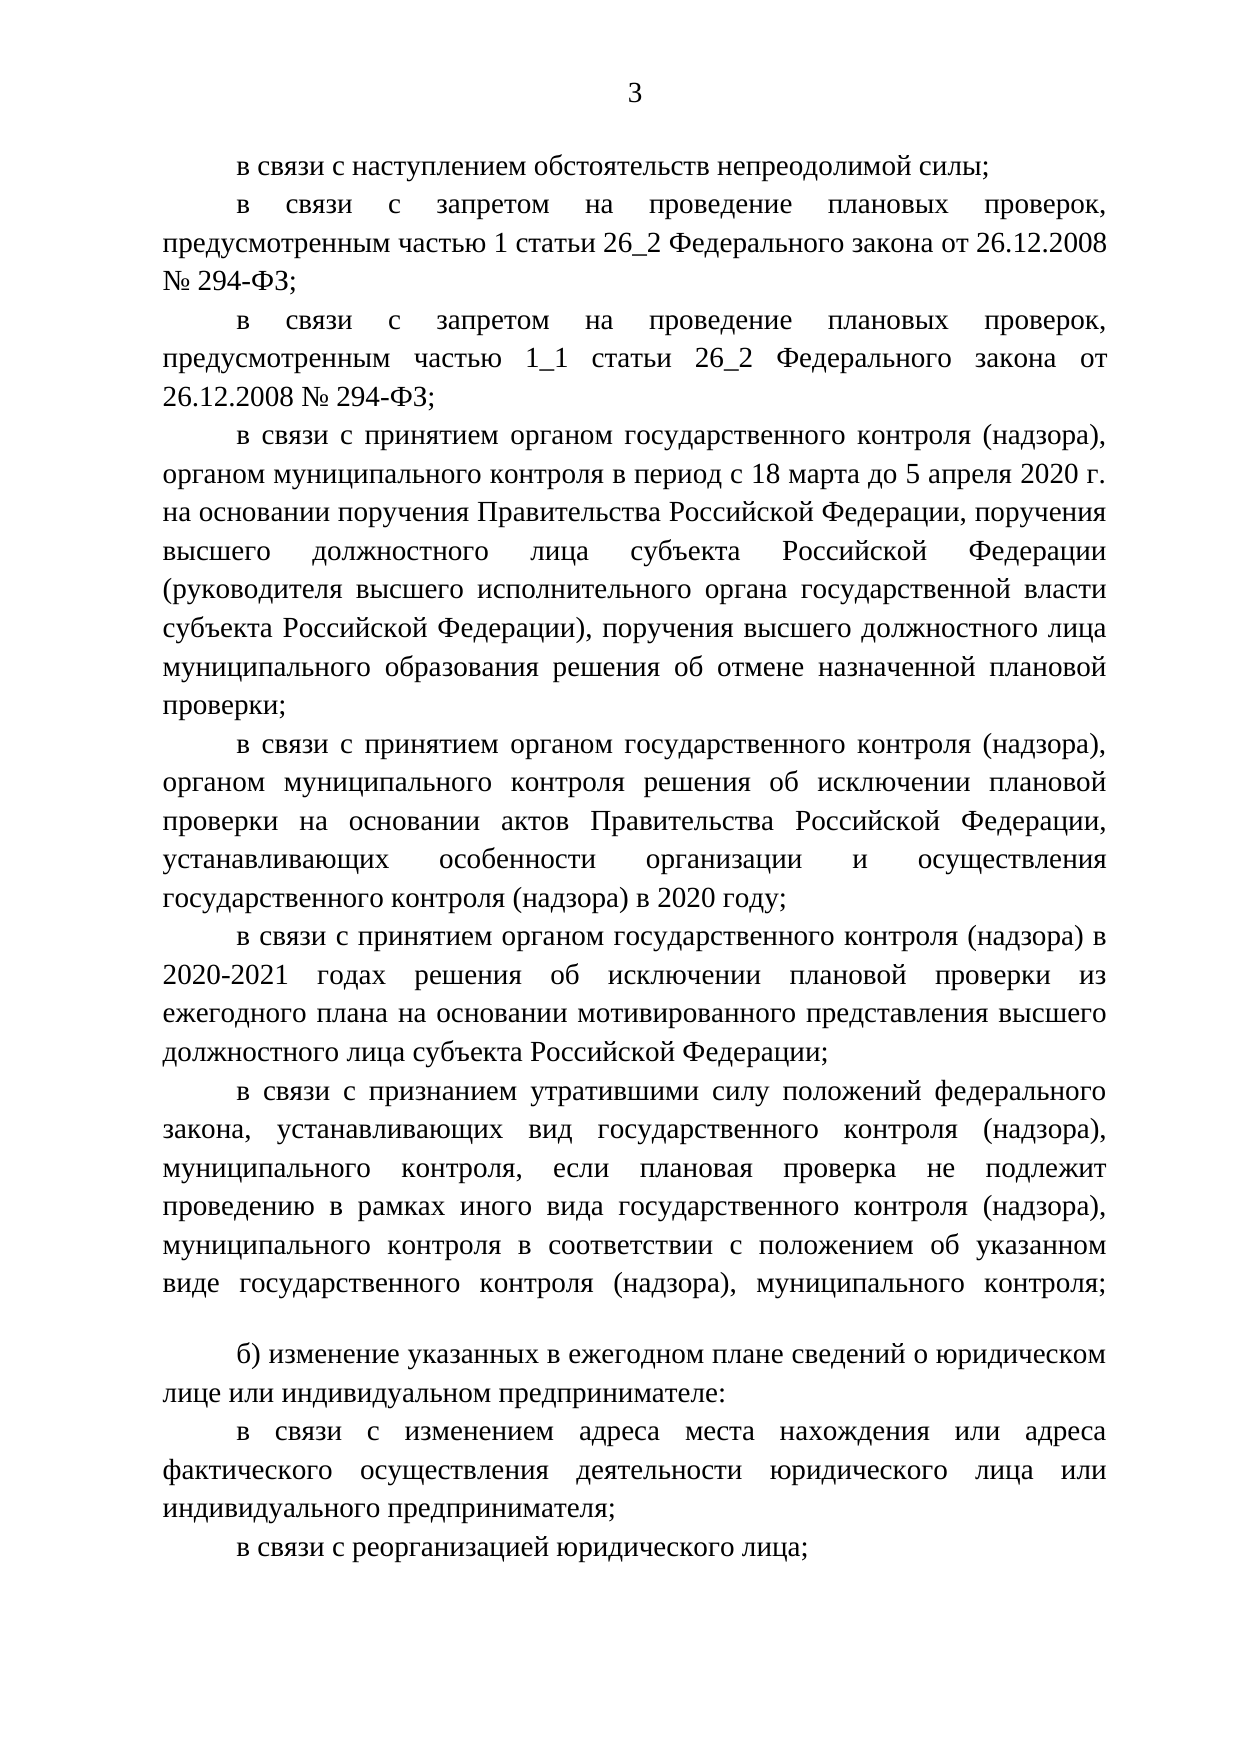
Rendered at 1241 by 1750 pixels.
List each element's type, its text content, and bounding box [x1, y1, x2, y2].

text в связи с запретом на проведение плановых проверок, предусмотренным частью 1 статьи 26_2 Федерального закона от 26.12.2008 № 294-ФЗ; [162, 186, 1107, 297]
text в связи с запретом на проведение плановых проверок, предусмотренным частью 1_1 статьи 26_2 Федерального закона от 26.12.2008 № 294-ФЗ; [162, 302, 1107, 412]
text в связи с принятием органом государственного контроля (надзора), органом муниципального контроля в период с 18 марта до 5 апреля 2020 г. на основании поручения Правительства Российской Федерации, поручения высшего должностного лица субъекта Российской Федерации (руководителя высшего исполнительного органа государственной власти субъекта Российской Федерации), поручения высшего должностного лица муниципального образования решения об отмене назначенной плановой проверки; [162, 417, 1107, 721]
text в связи с реорганизацией юридического лица; [162, 1529, 1107, 1562]
text в связи с принятием органом государственного контроля (надзора), органом муниципального контроля решения об исключении плановой проверки на основании актов Правительства Российской Федерации, устанавливающих особенности организации и осуществления государственного контроля (надзора) в 2020 году; [162, 726, 1107, 913]
text в связи с наступлением обстоятельств непреодолимой силы; [162, 148, 1107, 181]
text в связи с изменением адреса места нахождения или адреса фактического осуществления деятельности юридического лица или индивидуального предпринимателя; [162, 1413, 1107, 1524]
text в связи с признанием утратившими силу положений федерального закона, устанавливающих вид государственного контроля (надзора), муниципального контроля, если плановая проверка не подлежит проведению в рамках иного вида государственного контроля (надзора), муниципального контроля в соответствии с положением об указанном виде государственного контроля (надзора), муниципального контроля; [162, 1073, 1107, 1332]
text в связи с принятием органом государственного контроля (надзора) в 2020-2021 годах решения об исключении плановой проверки из ежегодного плана на основании мотивированного представления высшего должностного лица субъекта Российской Федерации; [162, 918, 1107, 1068]
text б) изменение указанных в ежегодном плане сведений о юридическом лице или индивидуальном предпринимателе: [162, 1336, 1107, 1408]
